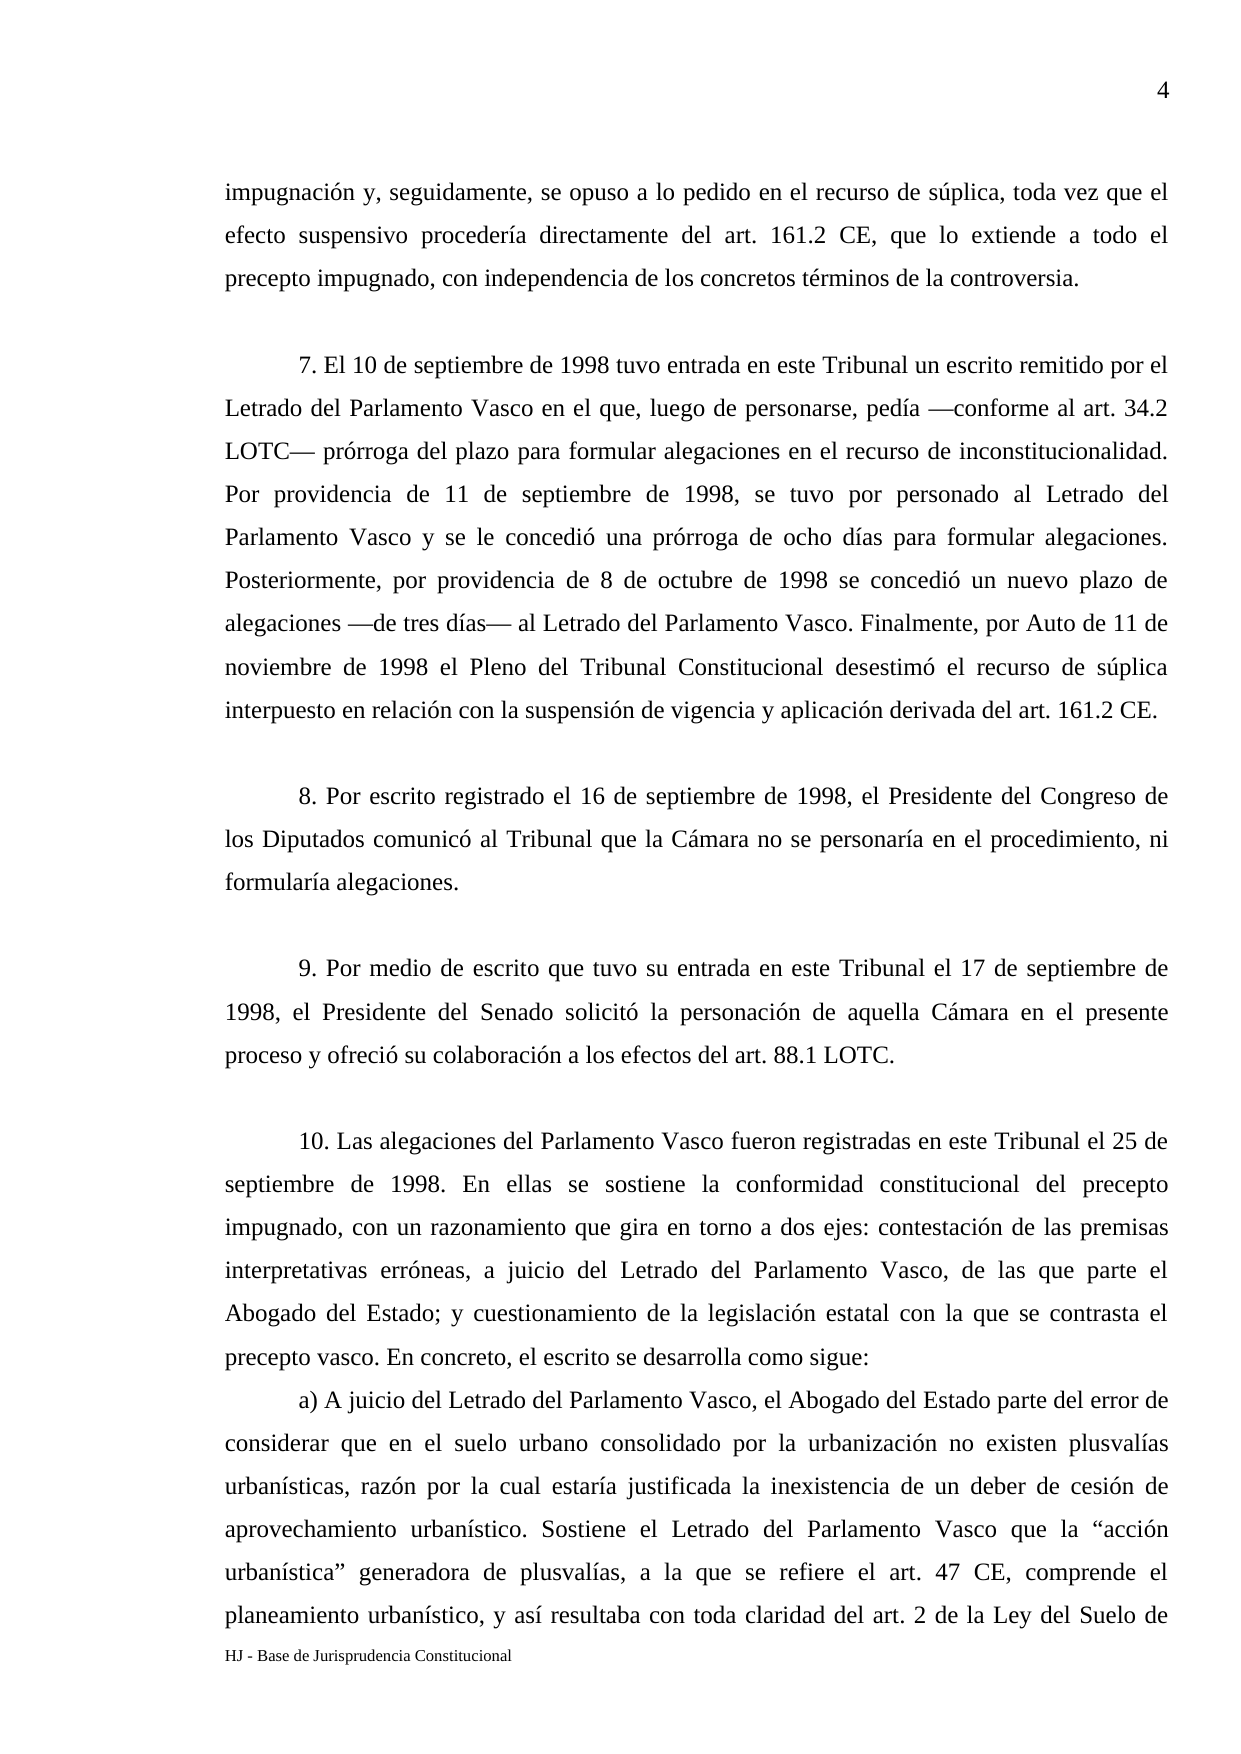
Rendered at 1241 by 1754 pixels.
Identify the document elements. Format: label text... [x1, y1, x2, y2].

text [224, 1385, 1169, 1629]
text 10. Las alegaciones del Parlamento Vasco fueron registradas en este Tribunal el 25 de septiembre de 1998. En ellas se sostiene la conformidad constitucional del precepto impugnado, con un razonamiento que gira en torno a dos ejes: contestación de las premisas interpretativas erróneas, a juicio del Letrado del Parlamento Vasco, de las que parte el Abogado del Estado; y cuestionamiento de la legislación estatal con la que se contrasta el precepto vasco. En concreto, el escrito se desarrolla como sigue: [224, 1126, 1169, 1370]
text 7. El 10 de septiembre de 1998 tuvo entrada en este Tribunal un escrito remitido por el Letrado del Parlamento Vasco en el que, luego de personarse, pedía —conforme al art. 34.2 LOTC— prórroga del plazo para formular alegaciones en el recurso de inconstitucionalidad. Por providencia de 11 de septiembre de 1998, se tuvo por personado al Letrado del Parlamento Vasco y se le concedió una prórroga de ocho días para formular alegaciones. Posteriormente, por providencia de 8 de octubre de 1998 se concedió un nuevo plazo de alegaciones —de tres días— al Letrado del Parlamento Vasco. Finalmente, por Auto de 11 de noviembre de 1998 el Pleno del Tribunal Constitucional desestimó el recurso de súplica interpuesto en relación con la suspensión de vigencia y aplicación derivada del art. 161.2 CE. [224, 350, 1169, 723]
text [224, 177, 1169, 292]
text 8. Por escrito registrado el 16 de septiembre de 1998, el Presidente del Congreso de los Diputados comunicó al Tribunal que la Cámara no se personaría en el procedimiento, ni formularía alegaciones. [224, 781, 1169, 896]
text 9. Por medio de escrito que tuvo su entrada en este Tribunal el 17 de septiembre de 1998, el Presidente del Senado solicitó la personación de aquella Cámara en el presente proceso y ofreció su colaboración a los efectos del art. 88.1 LOTC. [224, 953, 1169, 1068]
